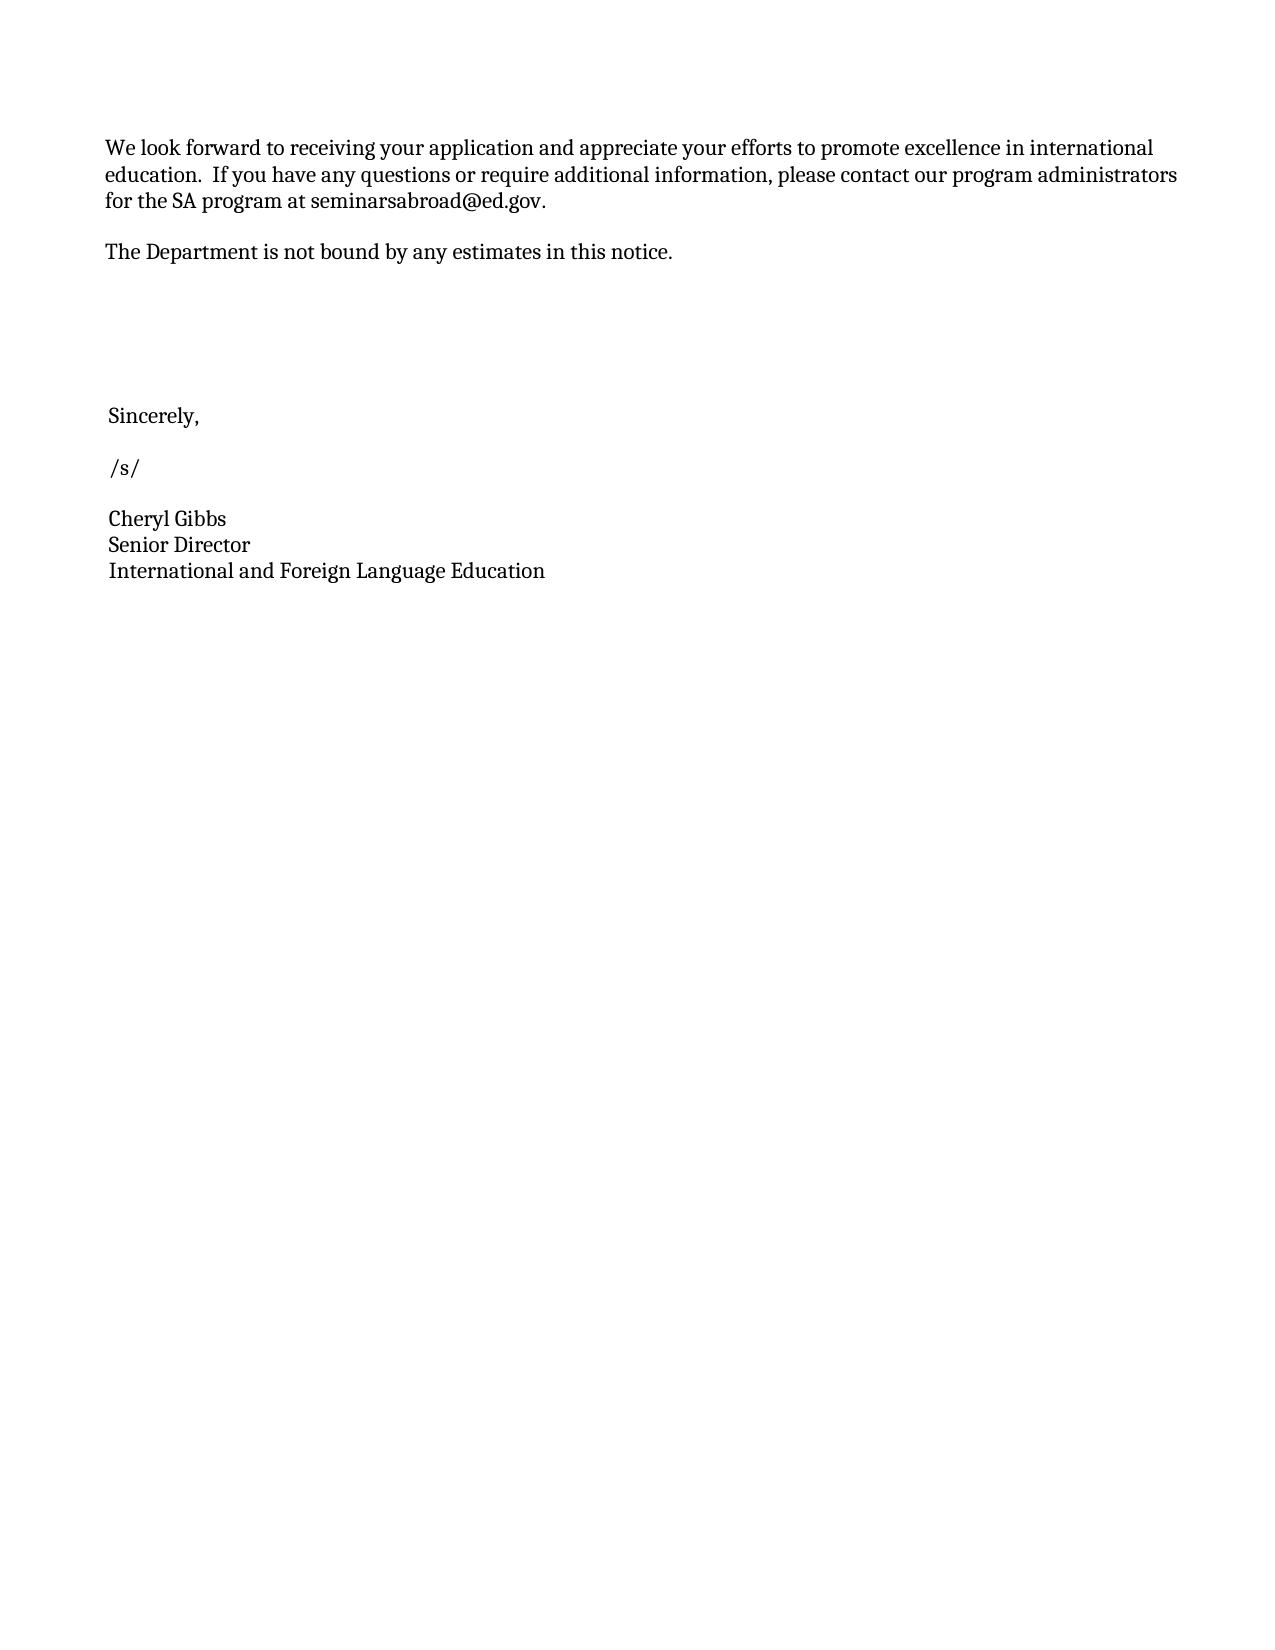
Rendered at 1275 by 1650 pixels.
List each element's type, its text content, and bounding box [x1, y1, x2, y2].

text The Department is not bound by any estimates in this notice. [105, 239, 1185, 265]
text Cheryl Gibbs Senior Director International and Foreign Language Education [109, 506, 1185, 585]
text Sincerely, [109, 403, 1185, 429]
text We look forward to receiving your application and appreciate your efforts to promote excellence in international education. If you have any questions or require additional information, please contact our program administrators for the SA program at seminarsabroad@ed.gov. [105, 135, 1185, 214]
text /s/ [109, 454, 1185, 481]
